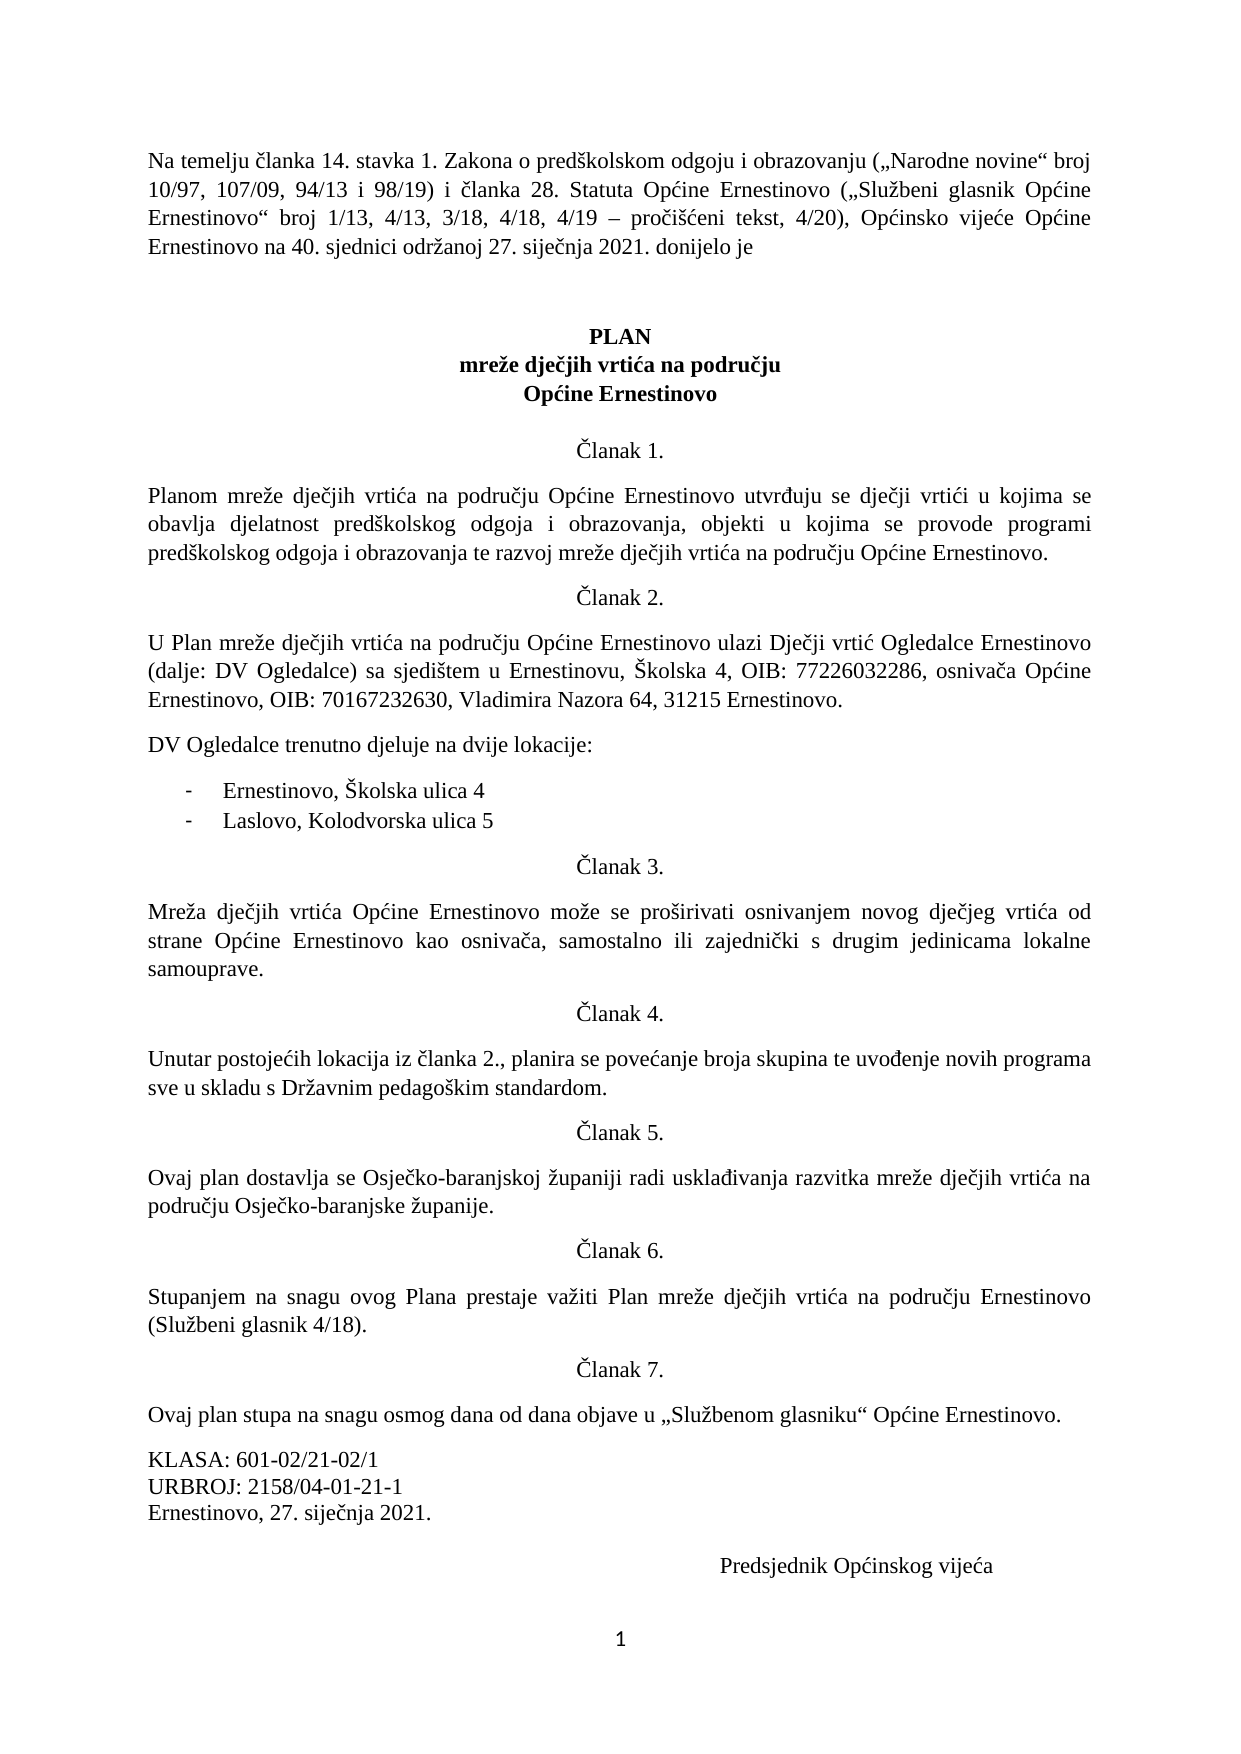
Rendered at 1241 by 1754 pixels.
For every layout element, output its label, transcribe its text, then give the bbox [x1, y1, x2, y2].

text Na temelju članka 14. stavka 1. Zakona o predškolskom odgoju i obrazovanju („Narodne novine“ broj 10/97, 107/09, 94/13 i 98/19) i članka 28. Statuta Općine Ernestinovo („Službeni glasnik Općine Ernestinovo“ broj 1/13, 4/13, 3/18, 4/18, 4/19 – pročišćeni tekst, 4/20), Općinsko vijeće Općine Ernestinovo na 40. sjednici održanoj 27. siječnja 2021. donijelo je [148, 148, 1093, 259]
text Članak 5. [148, 1119, 1093, 1145]
text Članak 6. [148, 1238, 1093, 1264]
text KLASA: 601-02/21-02/1 [148, 1446, 1093, 1473]
text Ernestinovo, 27. siječnja 2021. [148, 1499, 1093, 1526]
text Članak 2. [148, 584, 1093, 610]
text Članak 7. [148, 1356, 1093, 1383]
text Članak 1. [148, 437, 1093, 463]
text DV Ogledalce trenutno djeluje na dvije lokacije: [148, 731, 1093, 757]
text Općine Ernestinovo [148, 380, 1093, 406]
text Predsjednik Općinskog vijeća [620, 1552, 1093, 1578]
list Ernestinovo, Školska ulica 4 [185, 776, 1093, 804]
text Članak 3. [148, 853, 1093, 879]
text U Plan mreže dječjih vrtića na području Općine Ernestinovo ulazi Dječji vrtić Ogledalce Ernestinovo (dalje: DV Ogledalce) sa sjedištem u Ernestinovu, Školska 4, OIB: 77226032286, osnivača Općine Ernestinovo, OIB: 70167232630, Vladimira Nazora 64, 31215 Ernestinovo. [148, 629, 1093, 712]
text Ovaj plan stupa na snagu osmog dana od dana objave u „Službenom glasniku“ Općine Ernestinovo. [148, 1401, 1093, 1428]
text Planom mreže dječjih vrtića na području Općine Ernestinovo utvrđuju se dječji vrtići u kojima se obavlja djelatnost predškolskog odgoja i obrazovanja, objekti u kojima se provode programi predškolskog odgoja i obrazovanja te razvoj mreže dječjih vrtića na području Općine Ernestinovo. [148, 482, 1093, 565]
text URBROJ: 2158/04-01-21-1 [148, 1473, 1093, 1499]
text Ovaj plan dostavlja se Osječko-baranjskoj županiji radi usklađivanja razvitka mreže dječjih vrtića na području Osječko-baranjske županije. [148, 1164, 1093, 1219]
text PLAN [148, 323, 1093, 349]
text Unutar postojećih lokacija iz članka 2., planira se povećanje broja skupina te uvođenje novih programa sve u skladu s Državnim pedagoškim standardom. [148, 1045, 1093, 1100]
text Mreža dječjih vrtića Općine Ernestinovo može se proširivati osnivanjem novog dječjeg vrtića od strane Općine Ernestinovo kao osnivača, samostalno ili zajednički s drugim jedinicama lokalne samouprave. [148, 898, 1093, 982]
list Laslovo, Kolodvorska ulica 5 [185, 806, 1093, 834]
text Stupanjem na snagu ovog Plana prestaje važiti Plan mreže dječjih vrtića na području Ernestinovo (Službeni glasnik 4/18). [148, 1283, 1093, 1337]
text mreže dječjih vrtića na području [148, 352, 1093, 378]
text Članak 4. [148, 1000, 1093, 1027]
